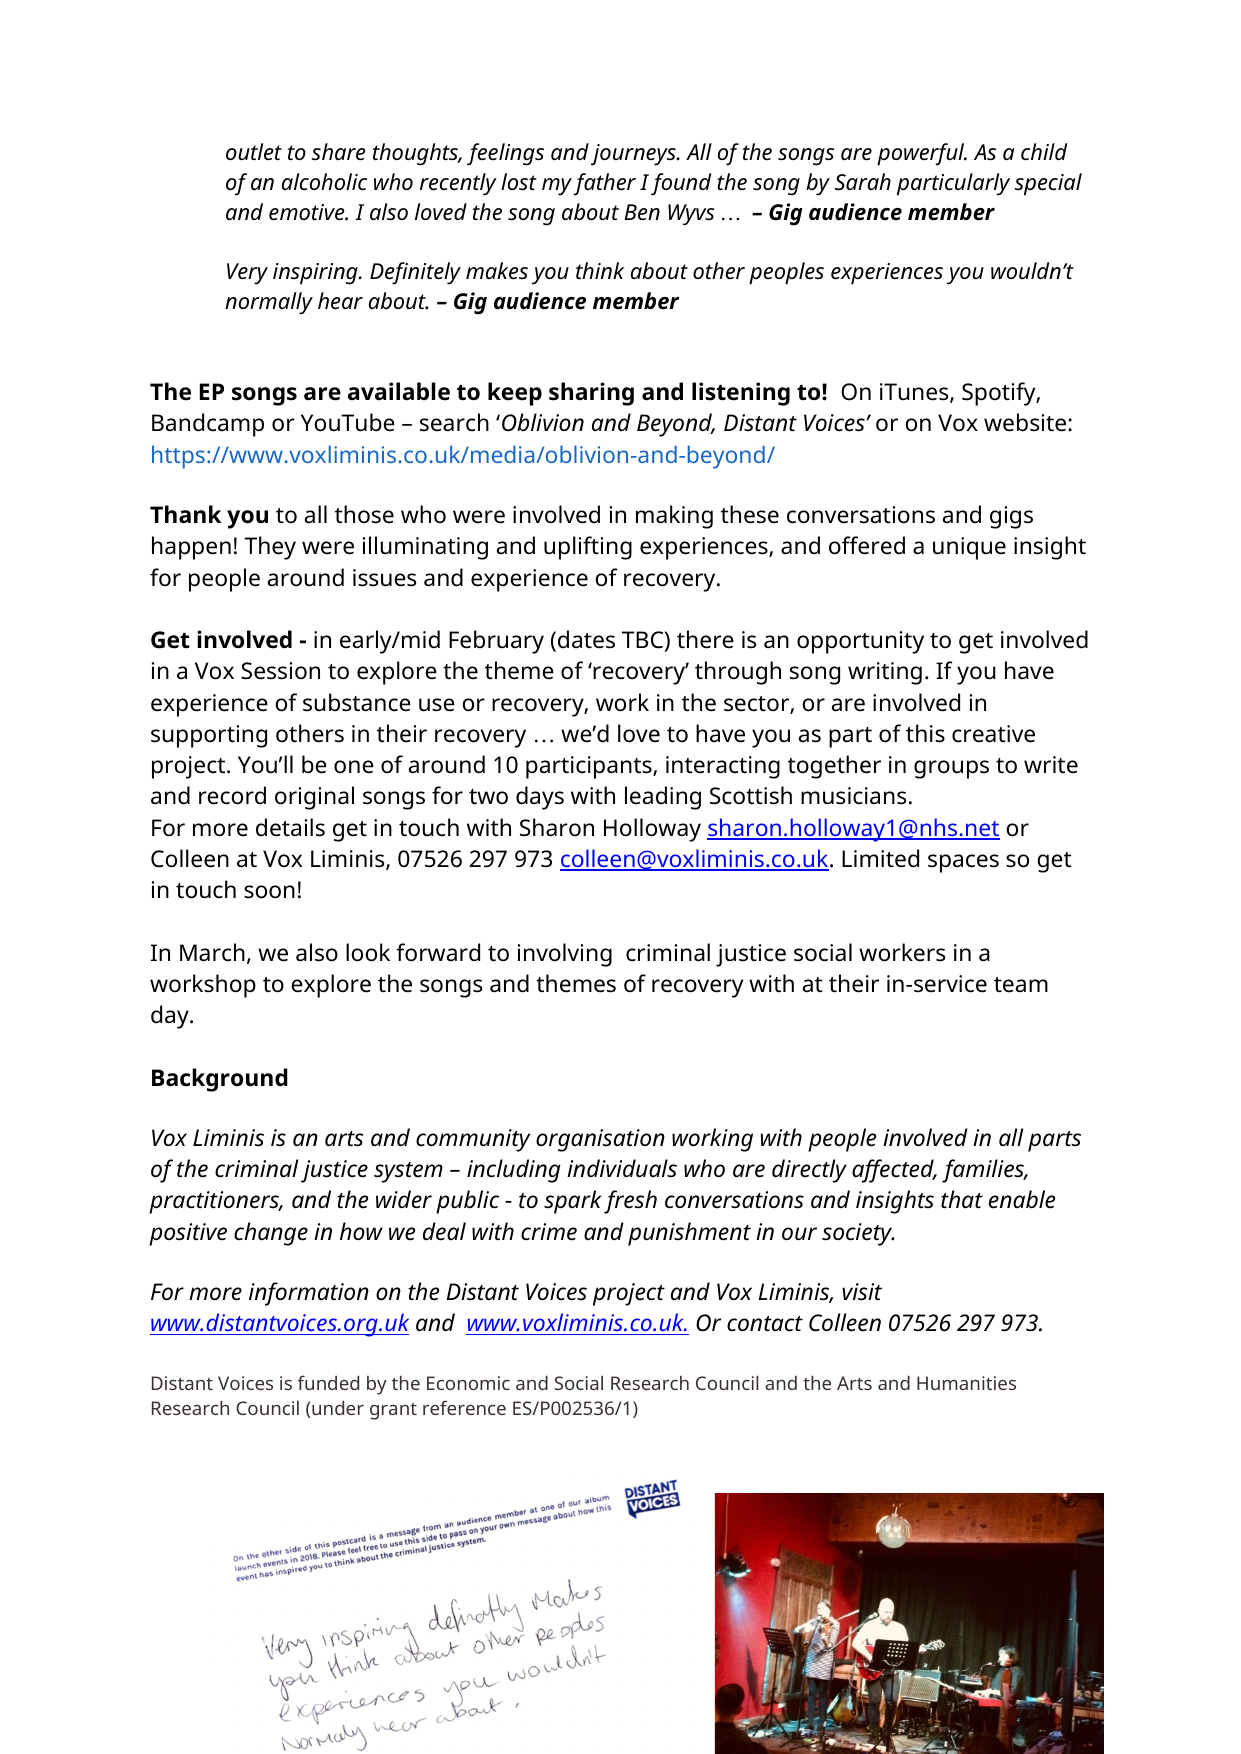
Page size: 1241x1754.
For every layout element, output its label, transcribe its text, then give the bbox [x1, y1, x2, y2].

text Background [150, 1061, 1090, 1093]
text Vox Liminis is an arts and community organisation working with people involved in all parts of the criminal justice system – including individuals who are directly affected, families, practitioners, and the wider public - to spark fresh conversations and insights that enable positive change in how we deal with crime and punishment in our society. [150, 1122, 1090, 1247]
text For more details get in touch with Sharon Holloway sharon.holloway1@nhs.net or Colleen at Vox Liminis, 07526 297 973 colleen@voxliminis.co.uk. Limited spaces so get in touch soon! [150, 811, 1090, 905]
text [225, 137, 1090, 226]
text The EP songs are available to keep sharing and listening to! On iTunes, Spotify, Bandcamp or YouTube – search ‘Oblivion and Beyond, Distant Voices’ or on Vox website: https://www.voxliminis.co.uk/media/oblivion-and-beyond/ [150, 376, 1090, 470]
text For more information on the Distant Voices project and Vox Liminis, visit www.distantvoices.org.uk and www.voxliminis.co.uk. Or contact Colleen 07526 297 973. [150, 1276, 1090, 1338]
text In March, we also look forward to involving criminal justice social workers in a workshop to explore the songs and themes of recovery with at their in-service team day. [150, 936, 1090, 1030]
picture [187, 1455, 1104, 1754]
text Very inspiring. Definitely makes you think about other peoples experiences you wouldn’t normally hear about. – Gig audience member [225, 256, 1090, 316]
text Get involved - in early/mid February (dates TBC) there is an opportunity to get involved in a Vox Session to explore the theme of ‘recovery’ through song writing. If you have experience of substance use or recovery, work in the sector, or are involved in supporting others in their recovery … we’d love to have you as part of this creative project. You’ll be one of around 10 participants, interacting together in groups to write and record original songs for two days with leading Scottish musicians. [150, 624, 1090, 811]
text Thank you to all those who were involved in making these conversations and gigs happen! They were illuminating and uplifting experiences, and offered a unique insight for people around issues and experience of recovery. [150, 499, 1090, 593]
text Distant Voices is funded by the Economic and Social Research Council and the Arts and Humanities Research Council (under grant reference ES/P002536/1) [638, 1370, 1090, 1421]
